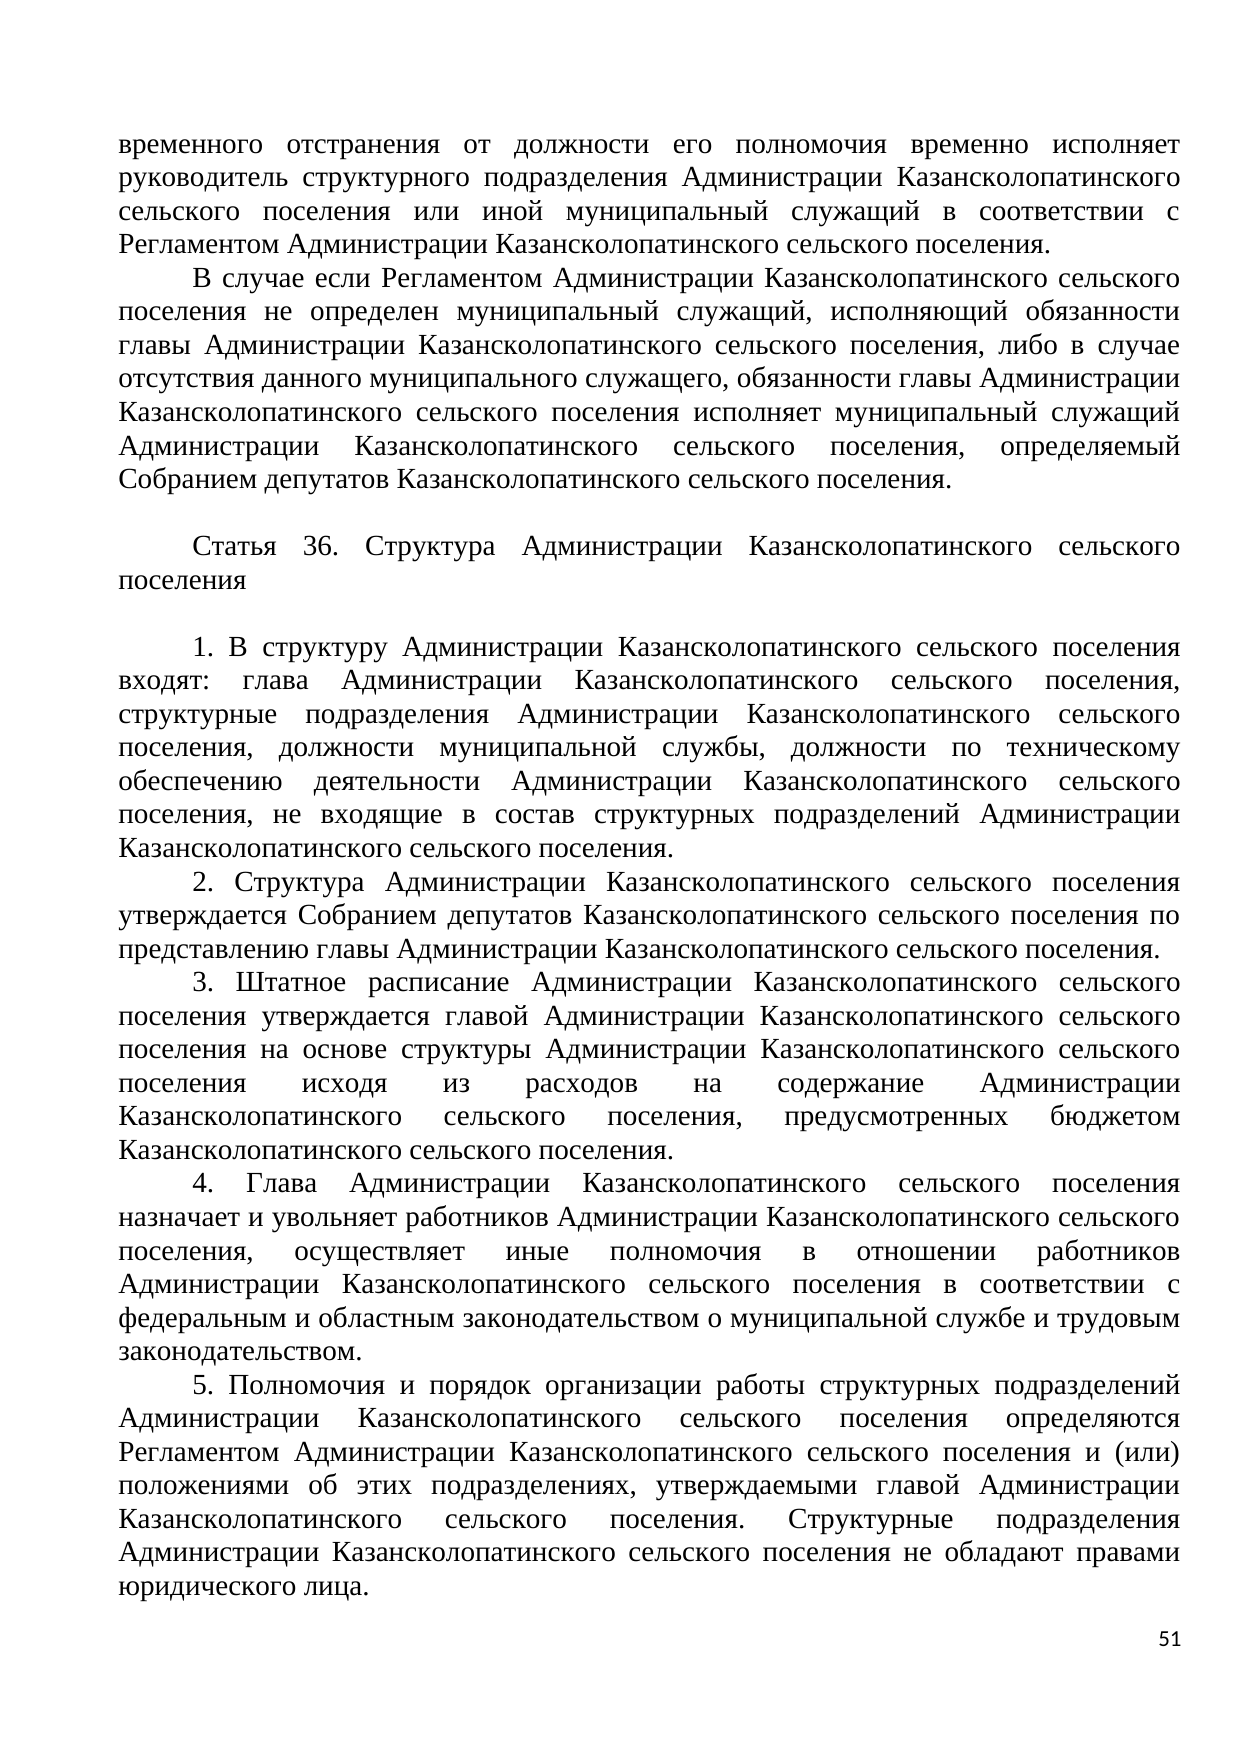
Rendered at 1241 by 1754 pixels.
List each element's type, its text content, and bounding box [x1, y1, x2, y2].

text Статья 36. Структура Администрации Казансколопатинского сельского поселения [118, 528, 1181, 595]
text 3. Штатное расписание Администрации Казансколопатинского сельского поселения утверждается главой Администрации Казансколопатинского сельского поселения на основе структуры Администрации Казансколопатинского сельского поселения исходя из расходов на содержание Администрации Казансколопатинского сельского поселения, предусмотренных бюджетом Казансколопатинского сельского поселения. [118, 964, 1181, 1166]
text 5. Полномочия и порядок организации работы структурных подразделений Администрации Казансколопатинского сельского поселения определяются Регламентом Администрации Казансколопатинского сельского поселения и (или) положениями об этих подразделениях, утверждаемыми главой Администрации Казансколопатинского сельского поселения. Структурные подразделения Администрации Казансколопатинского сельского поселения не обладают правами юридического лица. [118, 1367, 1181, 1602]
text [118, 126, 1181, 260]
text 1. В структуру Администрации Казансколопатинского сельского поселения входят: глава Администрации Казансколопатинского сельского поселения, структурные подразделения Администрации Казансколопатинского сельского поселения, должности муниципальной службы, должности по техническому обеспечению деятельности Администрации Казансколопатинского сельского поселения, не входящие в состав структурных подразделений Администрации Казансколопатинского сельского поселения. [118, 629, 1181, 864]
text 4. Глава Администрации Казансколопатинского сельского поселения назначает и увольняет работников Администрации Казансколопатинского сельского поселения, осуществляет иные полномочия в отношении работников Администрации Казансколопатинского сельского поселения в соответствии с федеральным и областным законодательством о муниципальной службе и трудовым законодательством. [118, 1166, 1181, 1367]
text 2. Структура Администрации Казансколопатинского сельского поселения утверждается Собранием депутатов Казансколопатинского сельского поселения по представлению главы Администрации Казансколопатинского сельского поселения. [118, 864, 1181, 964]
text В случае если Регламентом Администрации Казансколопатинского сельского поселения не определен муниципальный служащий, исполняющий обязанности главы Администрации Казансколопатинского сельского поселения, либо в случае отсутствия данного муниципального служащего, обязанности главы Администрации Казансколопатинского сельского поселения исполняет муниципальный служащий Администрации Казансколопатинского сельского поселения, определяемый Собранием депутатов Казансколопатинского сельского поселения. [118, 260, 1181, 495]
